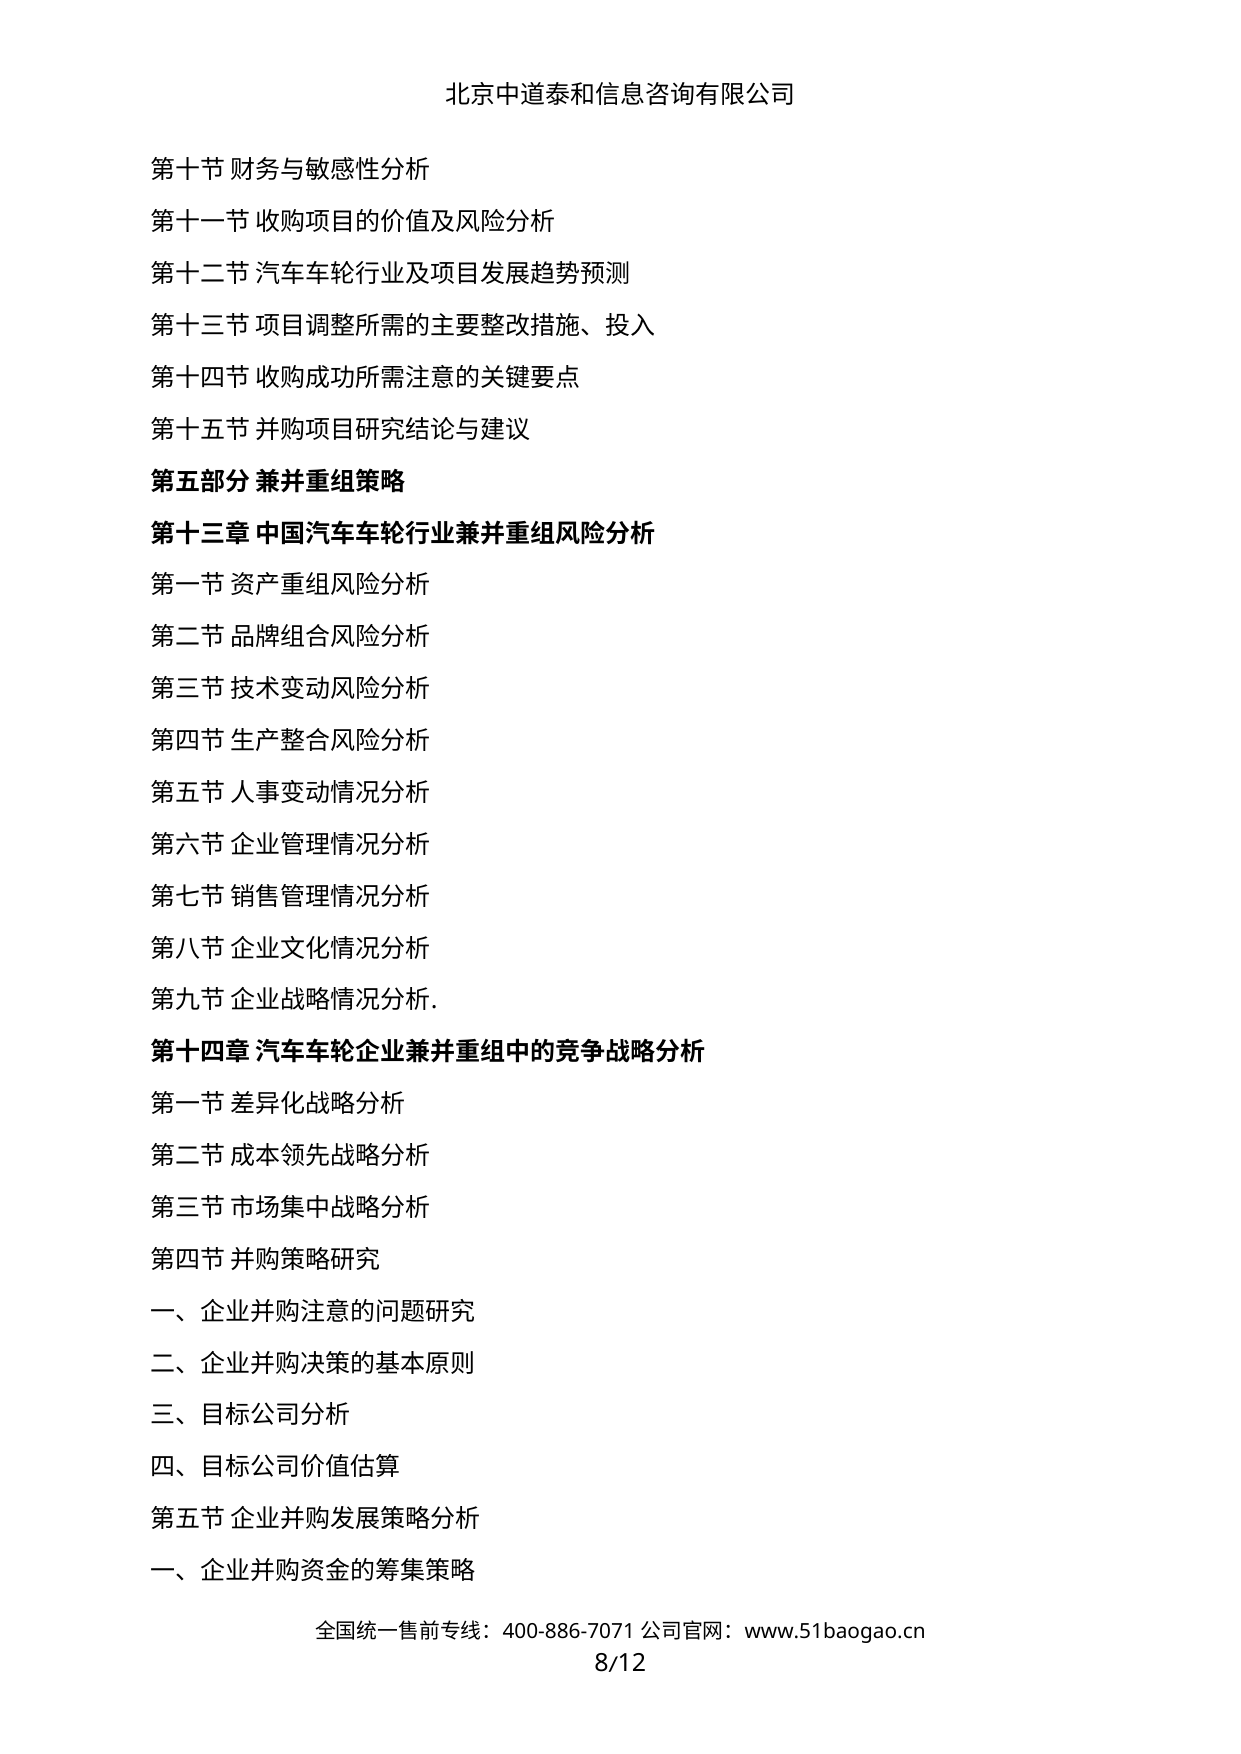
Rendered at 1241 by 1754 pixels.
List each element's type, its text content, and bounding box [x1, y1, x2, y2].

text 一、企业并购注意的问题研究 [150, 1291, 1090, 1327]
text 第六节 企业管理情况分析 [150, 824, 1090, 861]
text 第三节 技术变动风险分析 [150, 669, 1090, 705]
text 三、目标公司分析 [150, 1395, 1090, 1431]
text 第二节 成本领先战略分析 [150, 1136, 1090, 1172]
text 第九节 企业战略情况分析. [150, 980, 1090, 1016]
text 第三节 市场集中战略分析 [150, 1187, 1090, 1224]
text 第五部分 兼并重组策略 [150, 461, 1090, 497]
text 第一节 差异化战略分析 [150, 1084, 1090, 1120]
text 第十节 财务与敏感性分析 [150, 150, 1090, 186]
text 四、目标公司价值估算 [150, 1447, 1090, 1483]
text 第五节 企业并购发展策略分析 [150, 1499, 1090, 1535]
text 第四节 生产整合风险分析 [150, 721, 1090, 757]
text 第十五节 并购项目研究结论与建议 [150, 409, 1090, 446]
text 第四节 并购策略研究 [150, 1239, 1090, 1276]
text 第二节 品牌组合风险分析 [150, 617, 1090, 653]
text 第十四节 收购成功所需注意的关键要点 [150, 357, 1090, 394]
text 第十一节 收购项目的价值及风险分析 [150, 202, 1090, 238]
text 第七节 销售管理情况分析 [150, 876, 1090, 912]
text 第十四章 汽车车轮企业兼并重组中的竞争战略分析 [150, 1032, 1090, 1068]
text 第十三章 中国汽车车轮行业兼并重组风险分析 [150, 513, 1090, 549]
text 第十二节 汽车车轮行业及项目发展趋势预测 [150, 254, 1090, 290]
text 一、企业并购资金的筹集策略 [150, 1551, 1090, 1587]
text 第八节 企业文化情况分析 [150, 928, 1090, 964]
text 第十三节 项目调整所需的主要整改措施、投入 [150, 306, 1090, 342]
text 第一节 资产重组风险分析 [150, 565, 1090, 601]
text 第五节 人事变动情况分析 [150, 772, 1090, 809]
text 二、企业并购决策的基本原则 [150, 1343, 1090, 1379]
